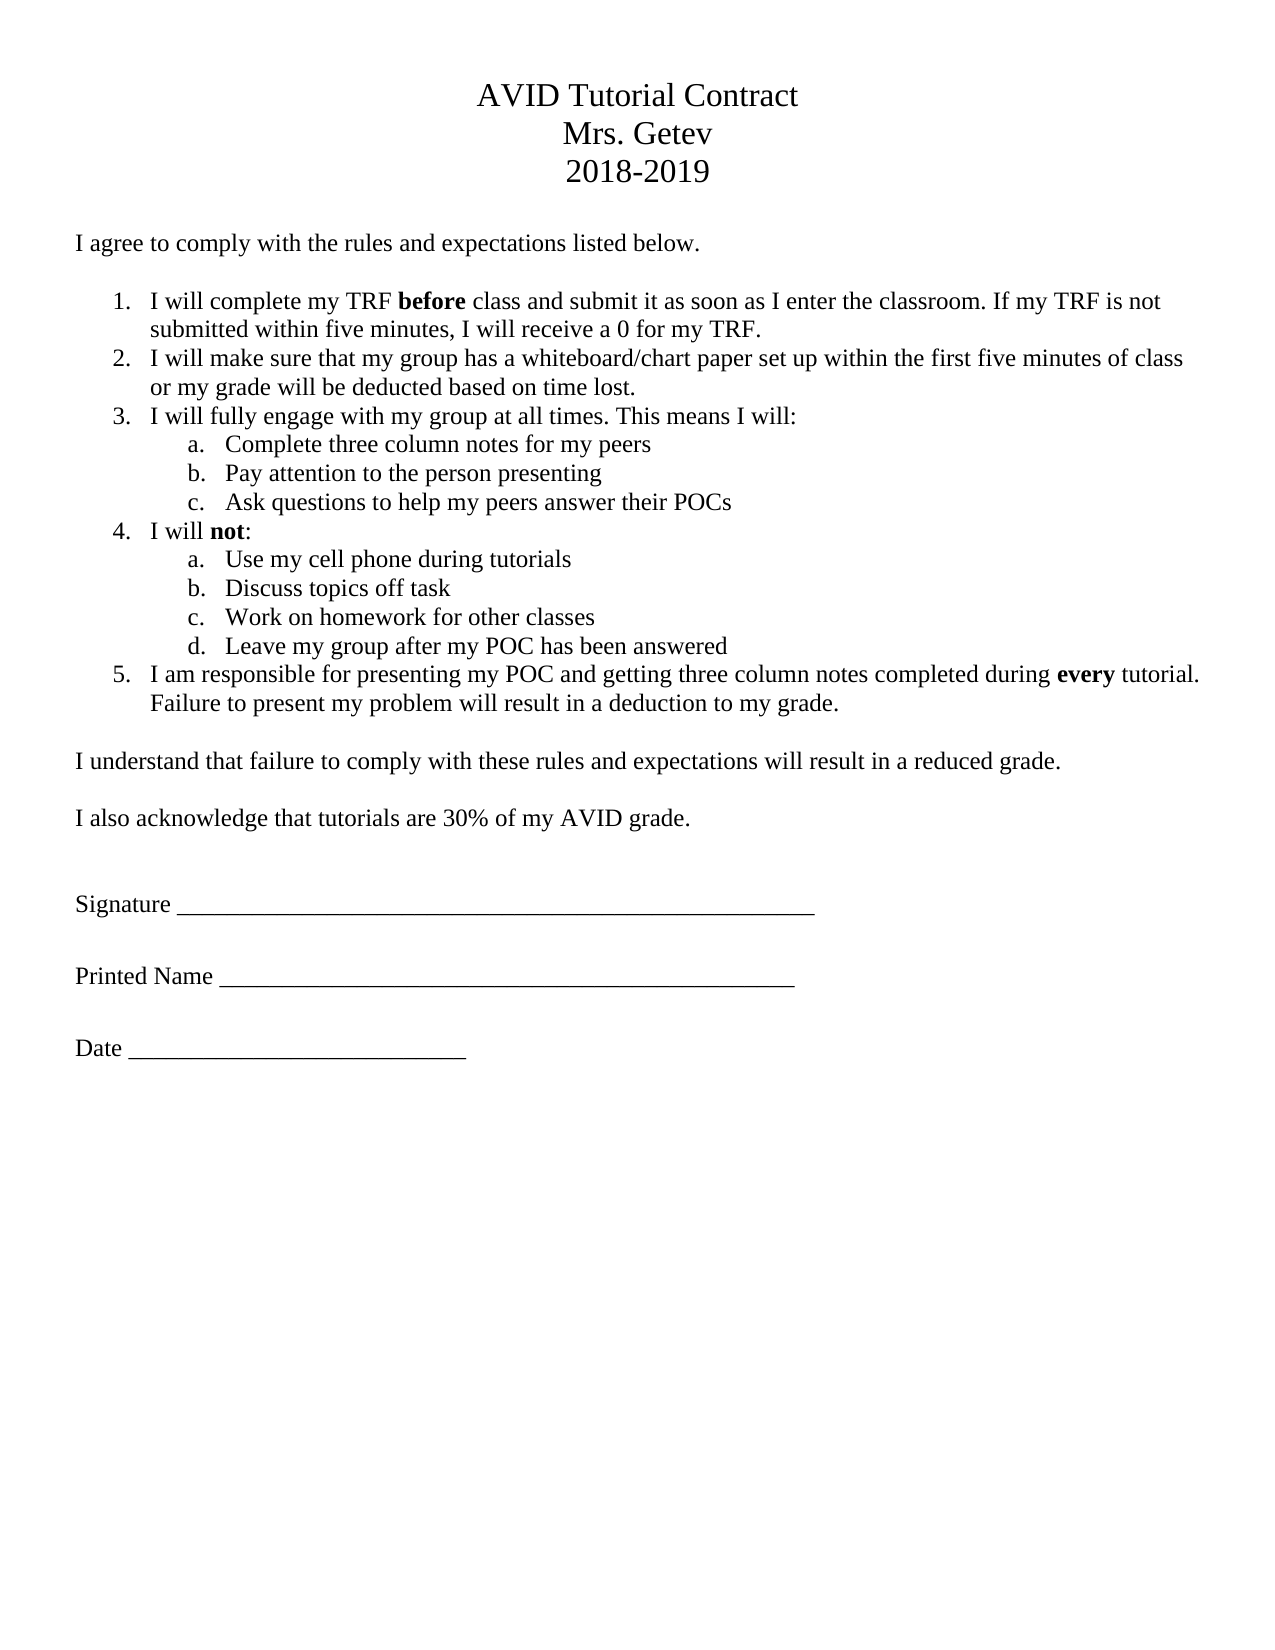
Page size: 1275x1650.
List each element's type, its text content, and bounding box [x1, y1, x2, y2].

list Pay attention to the person presenting [187, 458, 1200, 487]
list I will complete my TRF before class and submit it as soon as I enter the classroom. If my TRF is not submitted within five minutes, I will receive a 0 for my TRF. [112, 286, 1200, 343]
text AVID Tutorial Contract [75, 75, 1200, 113]
text Signature ___________________________________________________ [75, 889, 1200, 918]
list I will make sure that my group has a whiteboard/chart paper set up within the first five minutes of class or my grade will be deducted based on time lost. [112, 343, 1200, 401]
text Printed Name ______________________________________________ [75, 961, 1200, 990]
text I agree to comply with the rules and expectations listed below. [75, 228, 1200, 257]
list Discuss topics off task [187, 573, 1200, 602]
list Complete three column notes for my peers [187, 429, 1200, 458]
text Mrs. Getev [75, 113, 1200, 152]
text 2018-2019 [75, 152, 1200, 190]
list I am responsible for presenting my POC and getting three column notes completed during every tutorial. Failure to present my problem will result in a deduction to my grade. [112, 659, 1200, 717]
text I understand that failure to comply with these rules and expectations will result in a reduced grade. [75, 746, 1200, 774]
list Ask questions to help my peers answer their POCs [187, 487, 1200, 516]
list I will not: [112, 516, 1200, 544]
list I will fully engage with my group at all times. This means I will: [112, 401, 1200, 429]
list Work on homework for other classes [187, 602, 1200, 631]
text Date ___________________________ [75, 1033, 1200, 1062]
list Leave my group after my POC has been answered [187, 631, 1200, 659]
text I also acknowledge that tutorials are 30% of my AVID grade. [75, 803, 1200, 832]
list Use my cell phone during tutorials [187, 544, 1200, 573]
